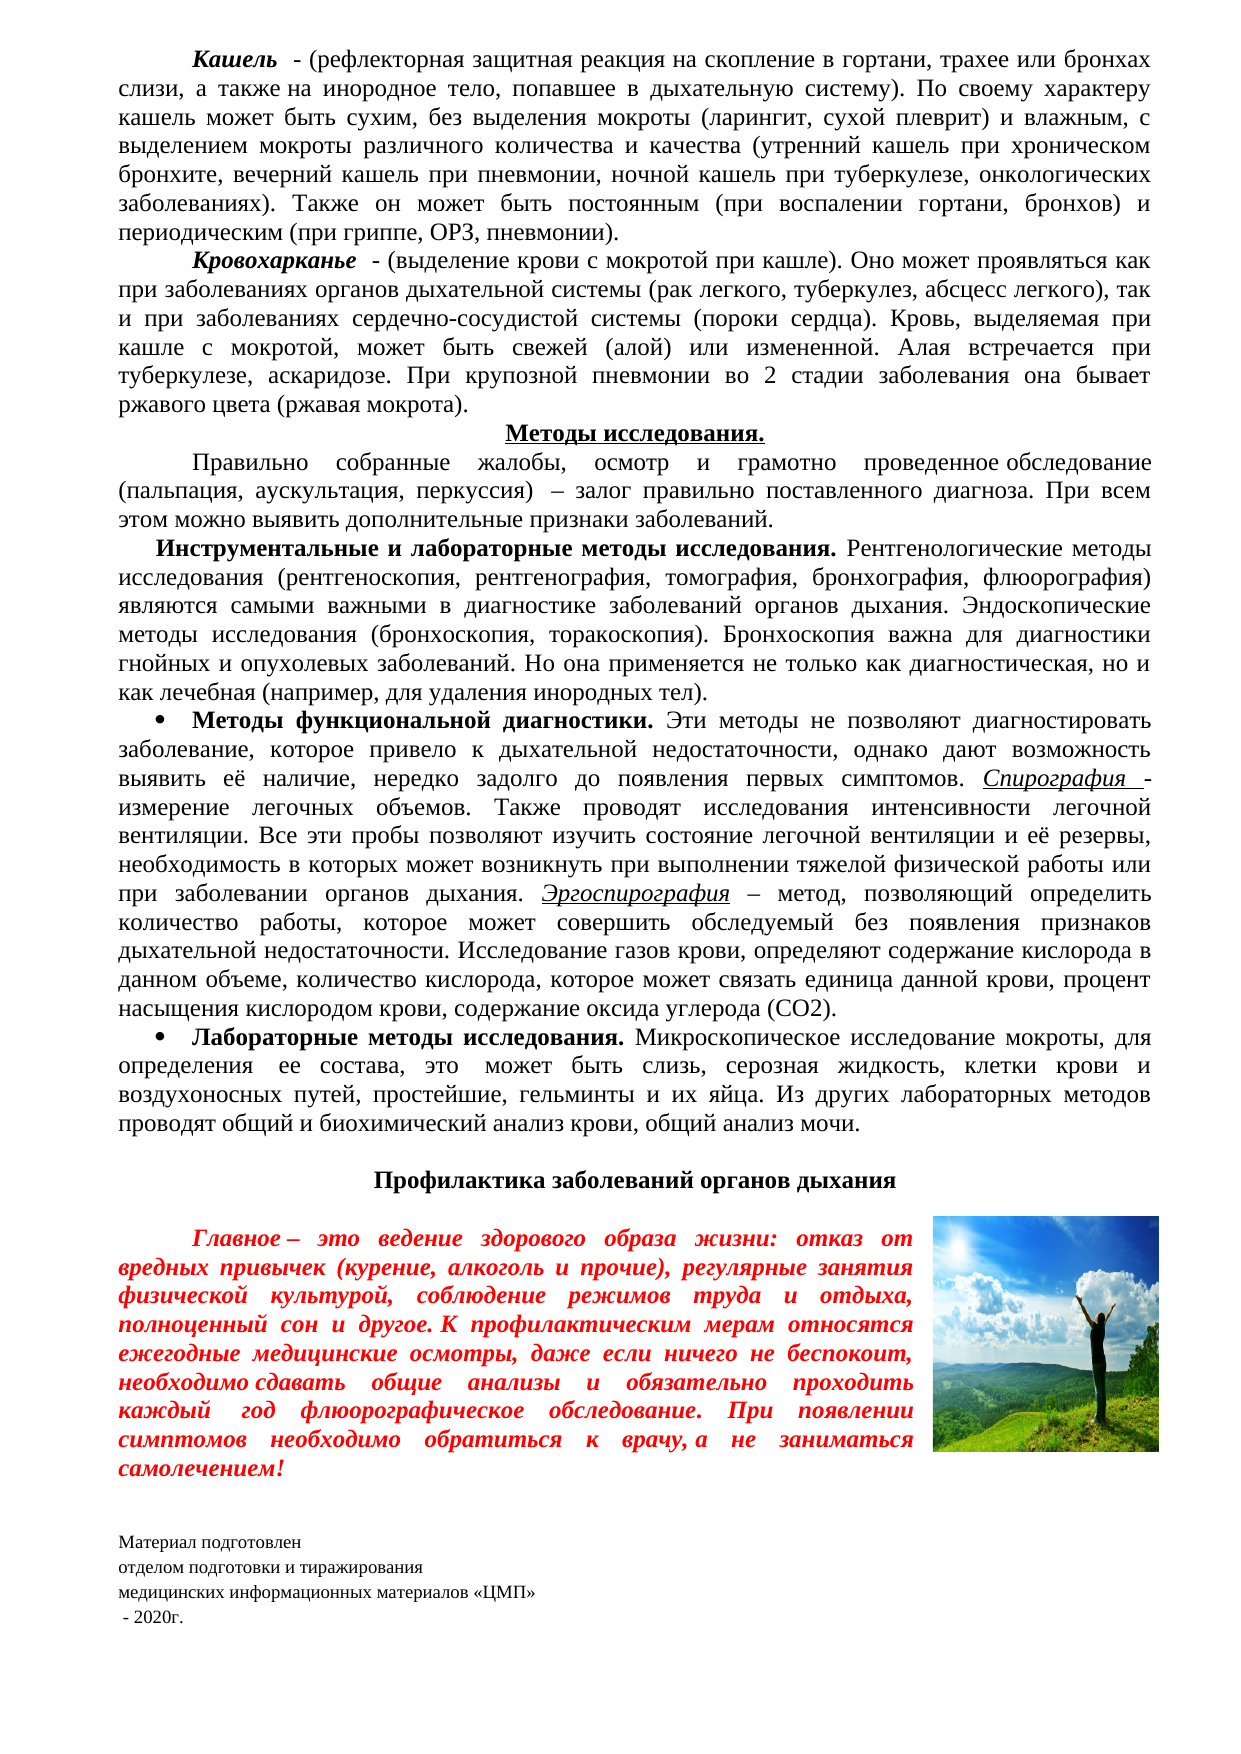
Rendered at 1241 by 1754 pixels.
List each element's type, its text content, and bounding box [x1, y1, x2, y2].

list Методы функциональной диагностики. Эти методы не позволяют диагностировать заболевание, которое привело к дыхательной недостаточности, однако дают возможность выявить её наличие, нередко задолго до появления первых симптомов. Спирография - измерение легочных объемов. Также проводят исследования интенсивности легочной вентиляции. Все эти пробы позволяют изучить состояние легочной вентиляции и её резервы, необходимость в которых может возникнуть при выполнении тяжелой физической работы или при заболевании органов дыхания. Эргоспирография – метод, позволяющий определить количество работы, которое может совершить обследуемый без появления признаков дыхательной недостаточности. Исследование газов крови, определяют содержание кислорода в данном объеме, количество кислорода, которое может связать единица данной крови, процент насыщения кислородом крови, содержание оксида углерода (СО2). [118, 706, 1152, 1022]
text Кровохарканье - (выделение крови с мокротой при кашле). Оно может проявляться как при заболеваниях органов дыхательной системы (рак легкого, туберкулез, абсцесс легкого), так и при заболеваниях сердечно-сосудистой системы (пороки сердца). Кровь, выделяемая при кашле с мокротой, может быть свежей (алой) или измененной. Алая встречается при туберкулезе, аскаридозе. При крупозной пневмонии во 2 стадии заболевания она бывает ржавого цвета (ржавая мокрота). [118, 246, 1152, 418]
text Кашель - (рефлекторная защитная реакция на скопление в гортани, трахее или бронхах слизи, а также на инородное тело, попавшее в дыхательную систему). По своему характеру кашель может быть сухим, без выделения мокроты (ларингит, сухой плеврит) и влажным, с выделением мокроты различного количества и качества (утренний кашель при хроническом бронхите, вечерний кашель при пневмонии, ночной кашель при туберкулезе, онкологических заболеваниях). Также он может быть постоянным (при воспалении гортани, бронхов) и периодическим (при гриппе, ОРЗ, пневмонии). [118, 44, 1152, 246]
list Лабораторные методы исследования. Микроскопическое исследование мокроты, для определения ее состава, это может быть слизь, серозная жидкость, клетки крови и воздухоносных путей, простейшие, гельминты и их яйца. Из других лабораторных методов проводят общий и биохимический анализ крови, общий анализ мочи. [118, 1022, 1152, 1137]
text Инструментальные и лабораторные методы исследования. Рентгенологические методы исследования (рентгеноскопия, рентгенография, томография, бронхография, флюорография) являются самыми важными в диагностике заболеваний органов дыхания. Эндоскопические методы исследования (бронхоскопия, торакоскопия). Бронхоскопия важна для диагностики гнойных и опухолевых заболеваний. Но она применяется не только как диагностическая, но и как лечебная (например, для удаления инородных тел). [118, 533, 1152, 706]
text Правильно собранные жалобы, осмотр и грамотно проведенное обследование (пальпация, аускультация, перкуссия) – залог правильно поставленного диагноза. При всем этом можно выявить дополнительные признаки заболеваний. [118, 447, 1152, 533]
list отделом подготовки и тиражирования [118, 1556, 1152, 1578]
list медицинских информационных материалов «ЦМП» [118, 1581, 1152, 1603]
list - 2020г. [118, 1606, 1152, 1627]
list Материал подготовлен [118, 1531, 1152, 1553]
picture [932, 1216, 1159, 1452]
text Главное – это ведение здорового образа жизни: отказ от вредных привычек (курение, алкоголь и прочие), регулярные занятия физической культурой, соблюдение режимов труда и отдыха, полноценный сон и другое. К профилактическим мерам относятся ежегодные медицинские осмотры, даже если ничего не беспокоит, необходимо сдавать общие анализы и обязательно проходить каждый год флюорографическое обследование. При появлении симптомов необходимо обратиться к врачу, а не заниматься самолечением! [118, 1223, 1152, 1482]
text Методы исследования. [118, 418, 1152, 447]
text Профилактика заболеваний органов дыхания [118, 1166, 1152, 1194]
